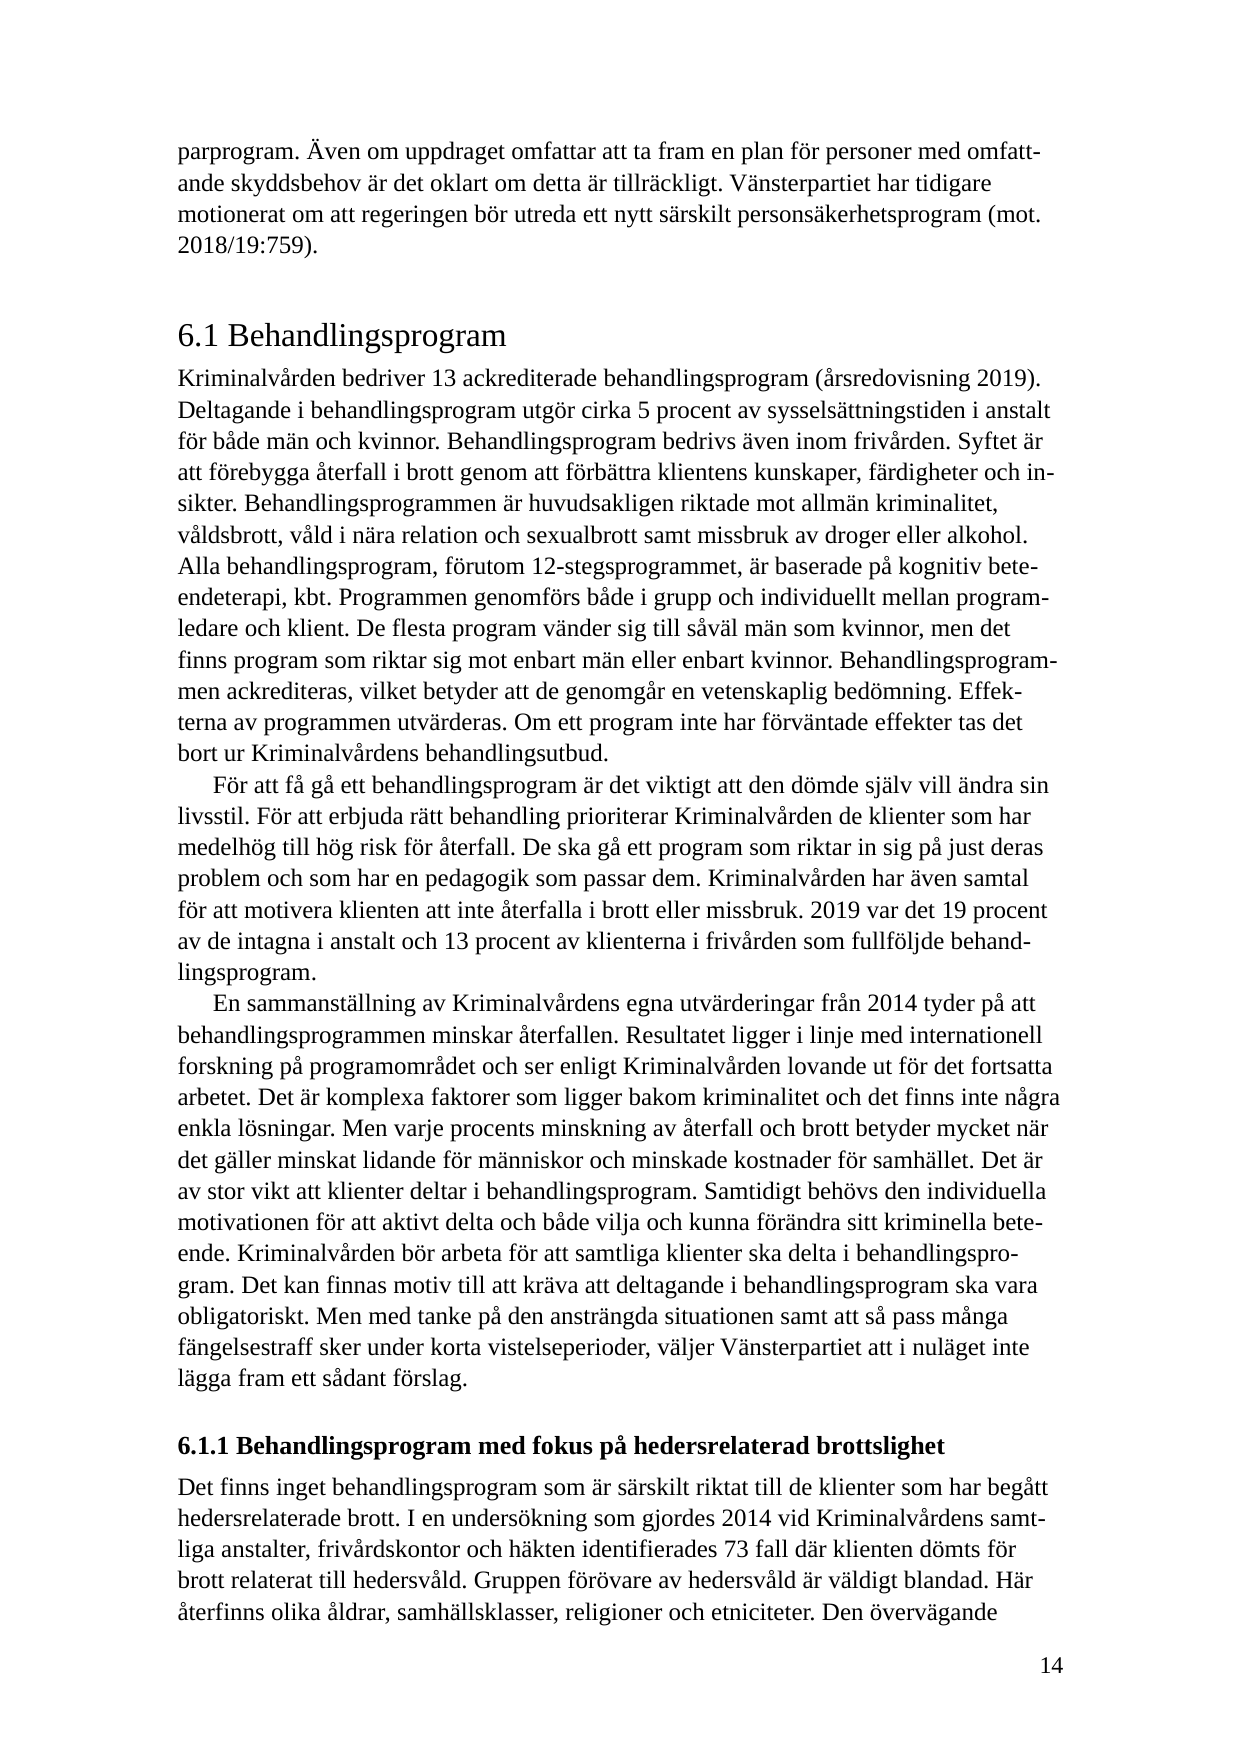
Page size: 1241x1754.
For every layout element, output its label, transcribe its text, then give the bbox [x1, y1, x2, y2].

text En sammanställning av Kriminalvårdens egna utvärderingar från 2014 tyder på att behandlingsprogrammen minskar återfallen. Resultatet ligger i linje med internationell forskning på programområdet och ser enligt Kriminalvården lovande ut för det fortsatta arbetet. Det är komplexa faktorer som ligger bakom kriminalitet och det finns inte några enkla lösningar. Men varje procents minskning av återfall och brott betyder mycket när det gäller minskat lidande för människor och minskade kostnader för samhället. Det är av stor vikt att klienter deltar i behandlingsprogram. Samtidigt behövs den individuella motivationen för att aktivt delta och både vilja och kunna förändra sitt kriminella beteende. Kriminalvården bör arbeta för att samtliga klienter ska delta i behandlingsprogram. Det kan finnas motiv till att kräva att deltagande i behandlingsprogram ska vara obligatoriskt. Men med tanke på den ansträngda situationen samt att så pass många fängelsestraff sker under korta vistelseperioder, väljer Vänsterpartiet att i nuläget inte lägga fram ett sådant förslag. [177, 986, 1063, 1392]
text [177, 134, 1063, 259]
text För att få gå ett behandlingsprogram är det viktigt att den dömde själv vill ändra sin livsstil. För att erbjuda rätt behandling prioriterar Kriminalvården de klienter som har medelhög till hög risk för återfall. De ska gå ett program som riktar in sig på just deras problem och som har en pedagogik som passar dem. Kriminalvården har även samtal för att motivera klienten att inte återfalla i brott eller missbruk. 2019 var det 19 procent av de intagna i anstalt och 13 procent av klienterna i frivården som fullföljde behandlingsprogram. [177, 767, 1063, 986]
text Behandlingsprogram med fokus på hedersrelaterad brottslighet [177, 1430, 1063, 1461]
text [177, 1469, 1063, 1626]
text Kriminalvården bedriver 13 ackrediterade behandlingsprogram (årsredovisning 2019). Deltagande i behandlingsprogram utgör cirka 5 procent av sysselsättningstiden i anstalt för både män och kvinnor. Behandlingsprogram bedrivs även inom frivården. Syftet är att förebygga återfall i brott genom att förbättra klientens kunskaper, färdigheter och insikter. Behandlingsprogrammen är huvudsakligen riktade mot allmän kriminalitet, våldsbrott, våld i nära relation och sexualbrott samt missbruk av droger eller alkohol. Alla behandlingsprogram, förutom 12-stegsprogrammet, är baserade på kognitiv beteendeterapi, kbt. Programmen genomförs både i grupp och individuellt mellan programledare och klient. De flesta program vänder sig till såväl män som kvinnor, men det finns program som riktar sig mot enbart män eller enbart kvinnor. Behandlingsprogrammen ackrediteras, vilket betyder att de genomgår en vetenskaplig bedömning. Effekterna av programmen utvärderas. Om ett program inte har förväntade effekter tas det bort ur Kriminalvårdens behandlingsutbud. [177, 361, 1063, 767]
text Behandlingsprogram [177, 321, 1063, 353]
